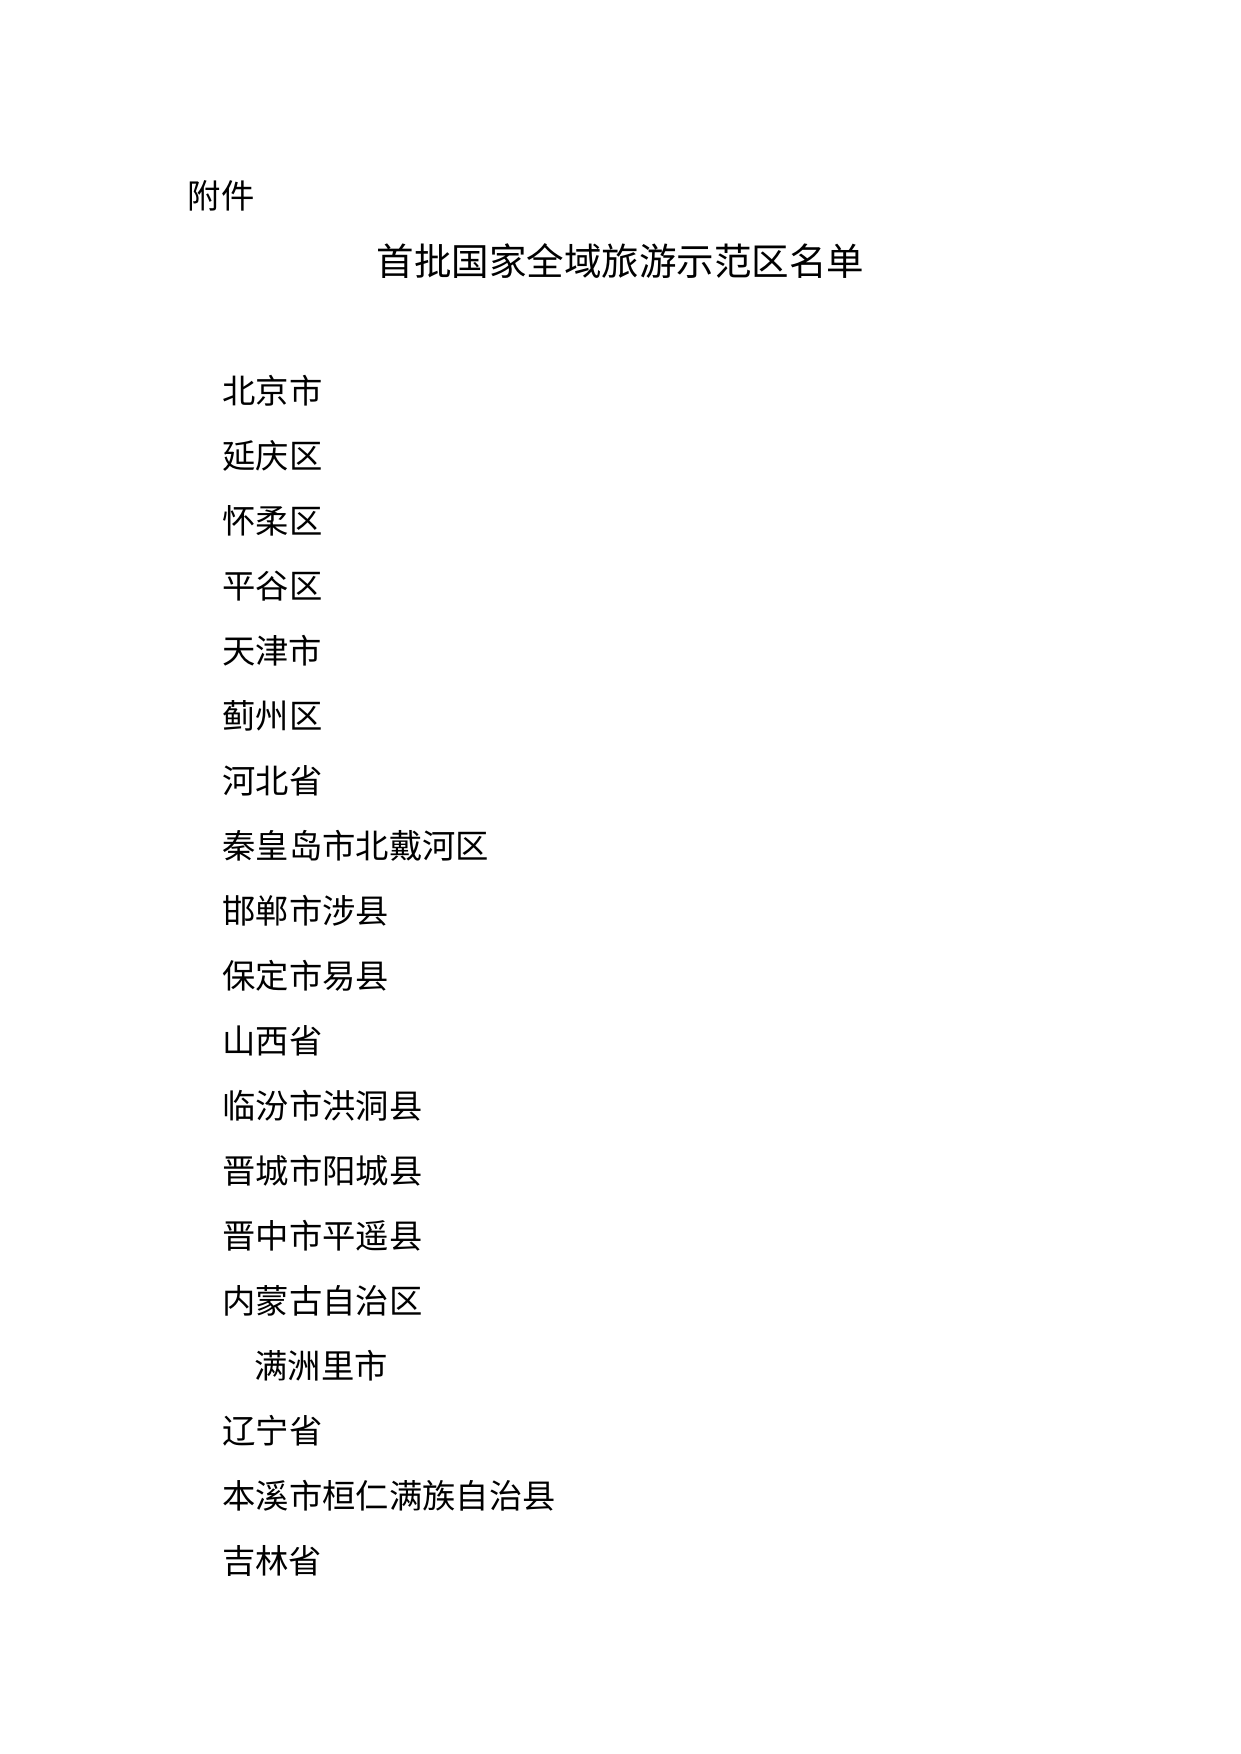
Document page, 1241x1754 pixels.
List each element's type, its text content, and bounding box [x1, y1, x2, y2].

text 辽宁省 [187, 1397, 1053, 1462]
text 临汾市洪洞县 [187, 1072, 1053, 1137]
text 附件 [187, 162, 1053, 227]
text 内蒙古自治区 [187, 1267, 1053, 1332]
text 吉林省 [187, 1527, 1053, 1592]
text 北京市 [187, 357, 1053, 422]
text 保定市易县 [187, 942, 1053, 1007]
text 平谷区 [187, 552, 1053, 617]
text 延庆区 [187, 422, 1053, 487]
text 蓟州区 [187, 682, 1053, 747]
text 本溪市桓仁满族自治县 [187, 1462, 1053, 1527]
text 山西省 [187, 1007, 1053, 1072]
text 秦皇岛市北戴河区 [187, 812, 1053, 877]
text 满洲里市 [187, 1332, 1053, 1397]
text 邯郸市涉县 [187, 877, 1053, 942]
text 晋中市平遥县 [187, 1202, 1053, 1267]
text 河北省 [187, 747, 1053, 812]
text 天津市 [187, 617, 1053, 682]
text 首批国家全域旅游示范区名单 [187, 227, 1053, 292]
text 怀柔区 [187, 487, 1053, 552]
text 晋城市阳城县 [187, 1137, 1053, 1202]
